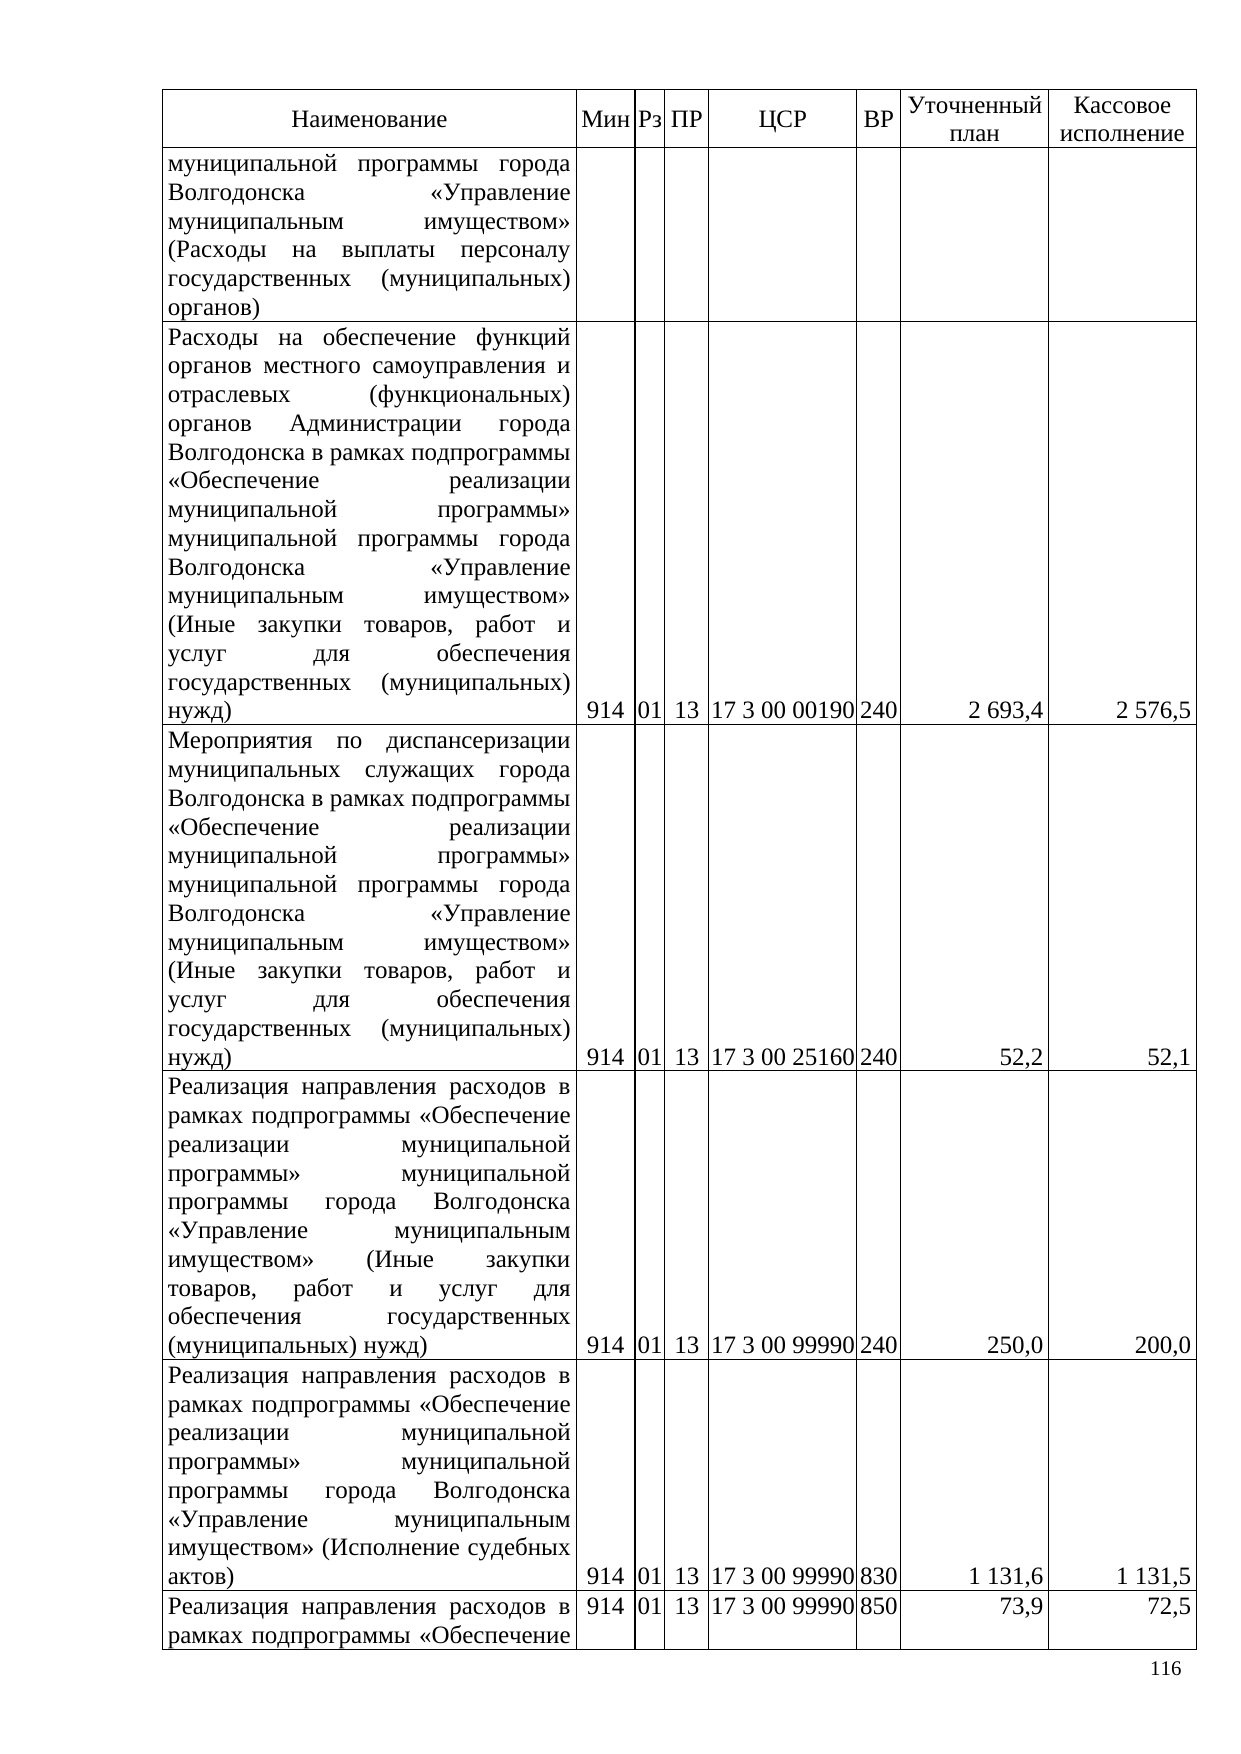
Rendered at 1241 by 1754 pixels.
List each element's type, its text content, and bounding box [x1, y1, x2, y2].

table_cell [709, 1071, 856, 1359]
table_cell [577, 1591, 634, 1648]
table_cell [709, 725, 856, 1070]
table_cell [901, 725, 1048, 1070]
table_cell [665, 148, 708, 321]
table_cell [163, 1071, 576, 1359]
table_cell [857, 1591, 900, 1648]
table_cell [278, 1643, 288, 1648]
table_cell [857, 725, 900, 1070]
table_header Мин [577, 90, 634, 147]
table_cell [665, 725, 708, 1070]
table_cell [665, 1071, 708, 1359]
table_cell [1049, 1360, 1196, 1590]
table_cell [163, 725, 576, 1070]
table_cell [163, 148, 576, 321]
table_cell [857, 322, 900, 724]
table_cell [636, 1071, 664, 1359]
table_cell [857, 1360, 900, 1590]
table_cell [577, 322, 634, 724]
table_header ВР [857, 90, 900, 147]
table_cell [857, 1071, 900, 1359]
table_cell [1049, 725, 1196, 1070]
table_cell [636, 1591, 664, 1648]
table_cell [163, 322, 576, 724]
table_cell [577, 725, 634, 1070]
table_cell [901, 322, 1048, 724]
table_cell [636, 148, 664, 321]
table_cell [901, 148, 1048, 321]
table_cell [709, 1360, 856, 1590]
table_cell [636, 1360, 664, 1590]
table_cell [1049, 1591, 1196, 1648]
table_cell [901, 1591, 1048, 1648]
table_header Наименование [163, 90, 576, 147]
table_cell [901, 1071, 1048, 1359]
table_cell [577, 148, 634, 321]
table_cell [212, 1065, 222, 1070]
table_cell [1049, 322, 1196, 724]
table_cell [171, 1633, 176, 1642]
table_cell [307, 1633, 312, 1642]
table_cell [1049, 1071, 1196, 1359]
table_header Уточненный план [901, 90, 1048, 147]
table_header ЦСР [709, 90, 856, 147]
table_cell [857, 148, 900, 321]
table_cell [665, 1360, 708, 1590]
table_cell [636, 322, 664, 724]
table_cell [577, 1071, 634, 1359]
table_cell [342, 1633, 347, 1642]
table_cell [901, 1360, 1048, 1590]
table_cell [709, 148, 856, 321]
table_header Кассовое исполнение [1049, 90, 1196, 147]
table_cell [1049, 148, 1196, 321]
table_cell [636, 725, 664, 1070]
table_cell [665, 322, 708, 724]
table_header Рз [636, 90, 664, 147]
table_header ПР [665, 90, 708, 147]
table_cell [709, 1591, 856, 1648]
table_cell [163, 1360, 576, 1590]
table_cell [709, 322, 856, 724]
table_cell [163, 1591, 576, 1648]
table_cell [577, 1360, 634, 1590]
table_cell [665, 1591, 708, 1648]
